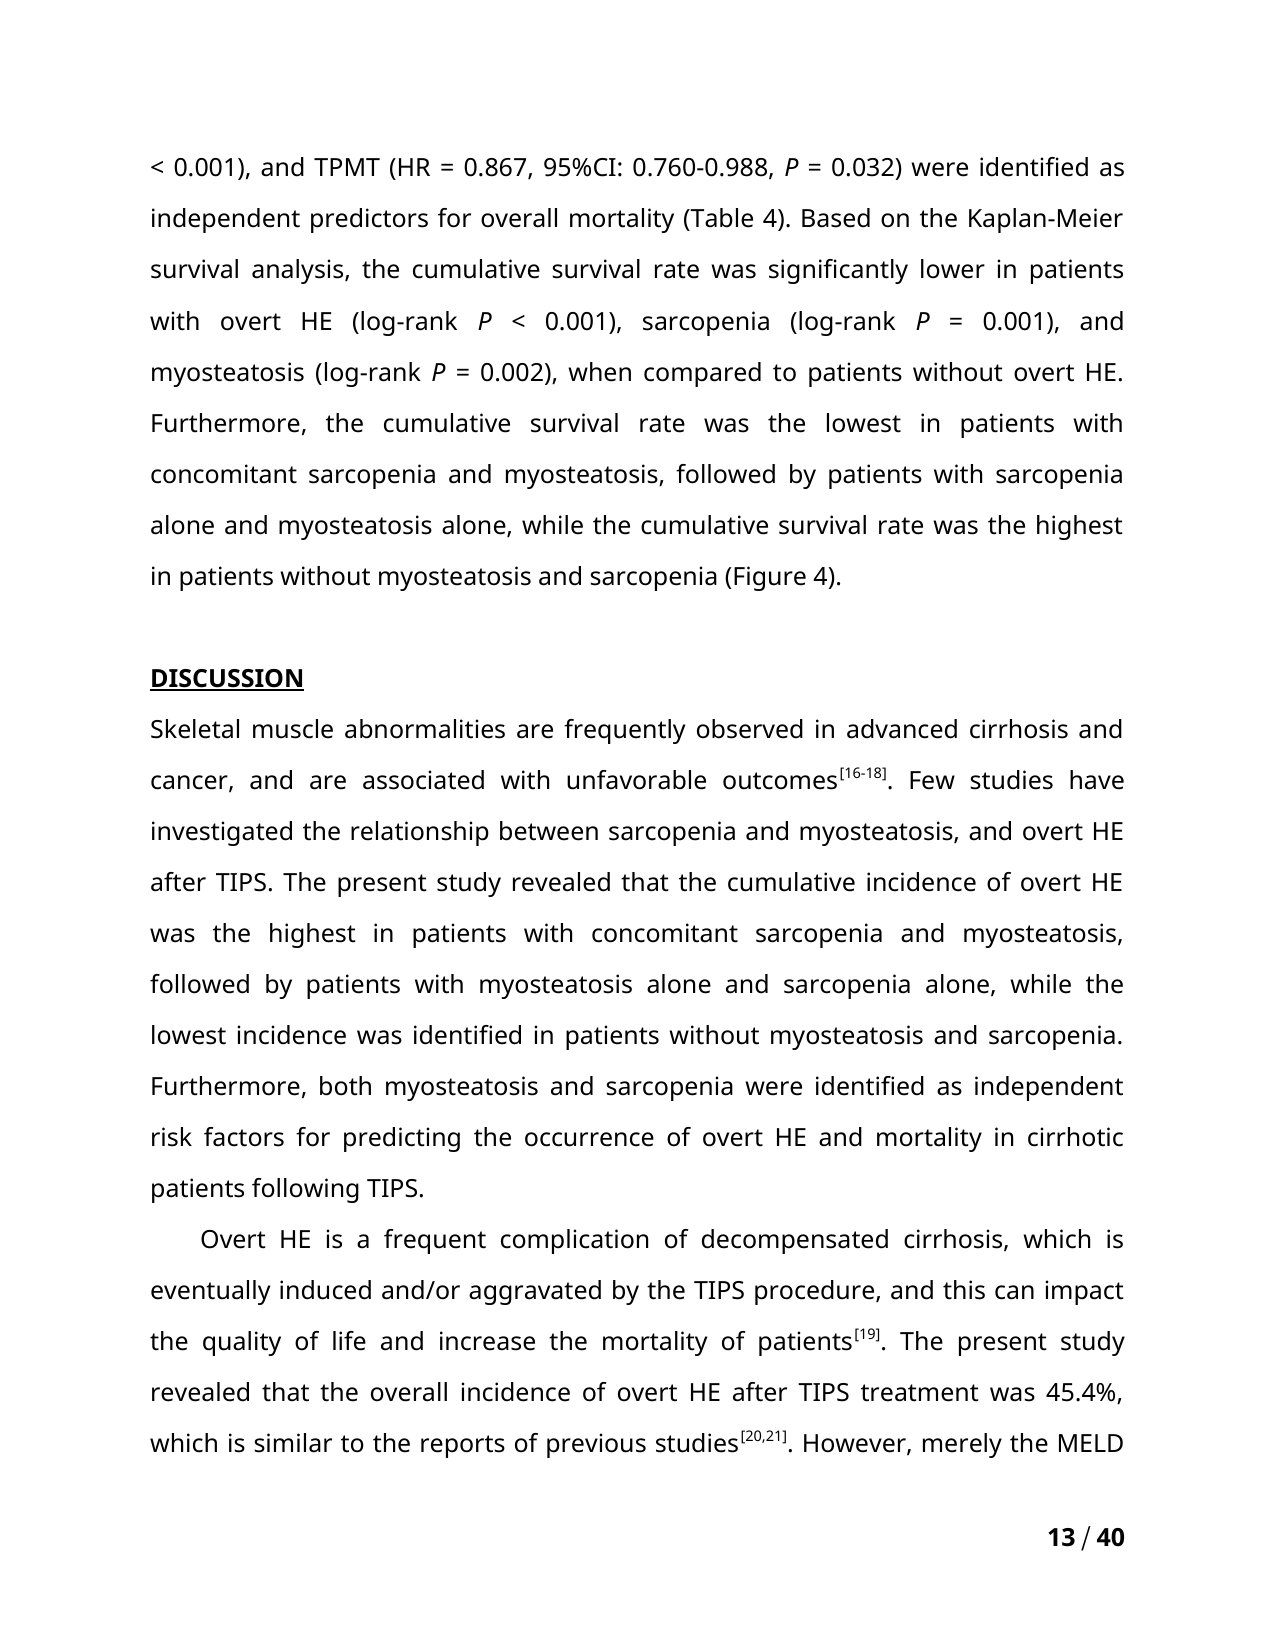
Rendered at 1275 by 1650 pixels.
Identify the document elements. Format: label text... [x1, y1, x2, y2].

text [150, 1222, 1125, 1460]
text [150, 150, 1125, 592]
text Skeletal muscle abnormalities are frequently observed in advanced cirrhosis and cancer, and are associated with unfavorable outcomes[16-18]. Few studies have investigated the relationship between sarcopenia and myosteatosis, and overt HE after TIPS. The present study revealed that the cumulative incidence of overt HE was the highest in patients with concomitant sarcopenia and myosteatosis, followed by patients with myosteatosis alone and sarcopenia alone, while the lowest incidence was identified in patients without myosteatosis and sarcopenia. Furthermore, both myosteatosis and sarcopenia were identified as independent risk factors for predicting the occurrence of overt HE and mortality in cirrhotic patients following TIPS. [150, 711, 1125, 1205]
text DISCUSSION [150, 660, 1125, 694]
